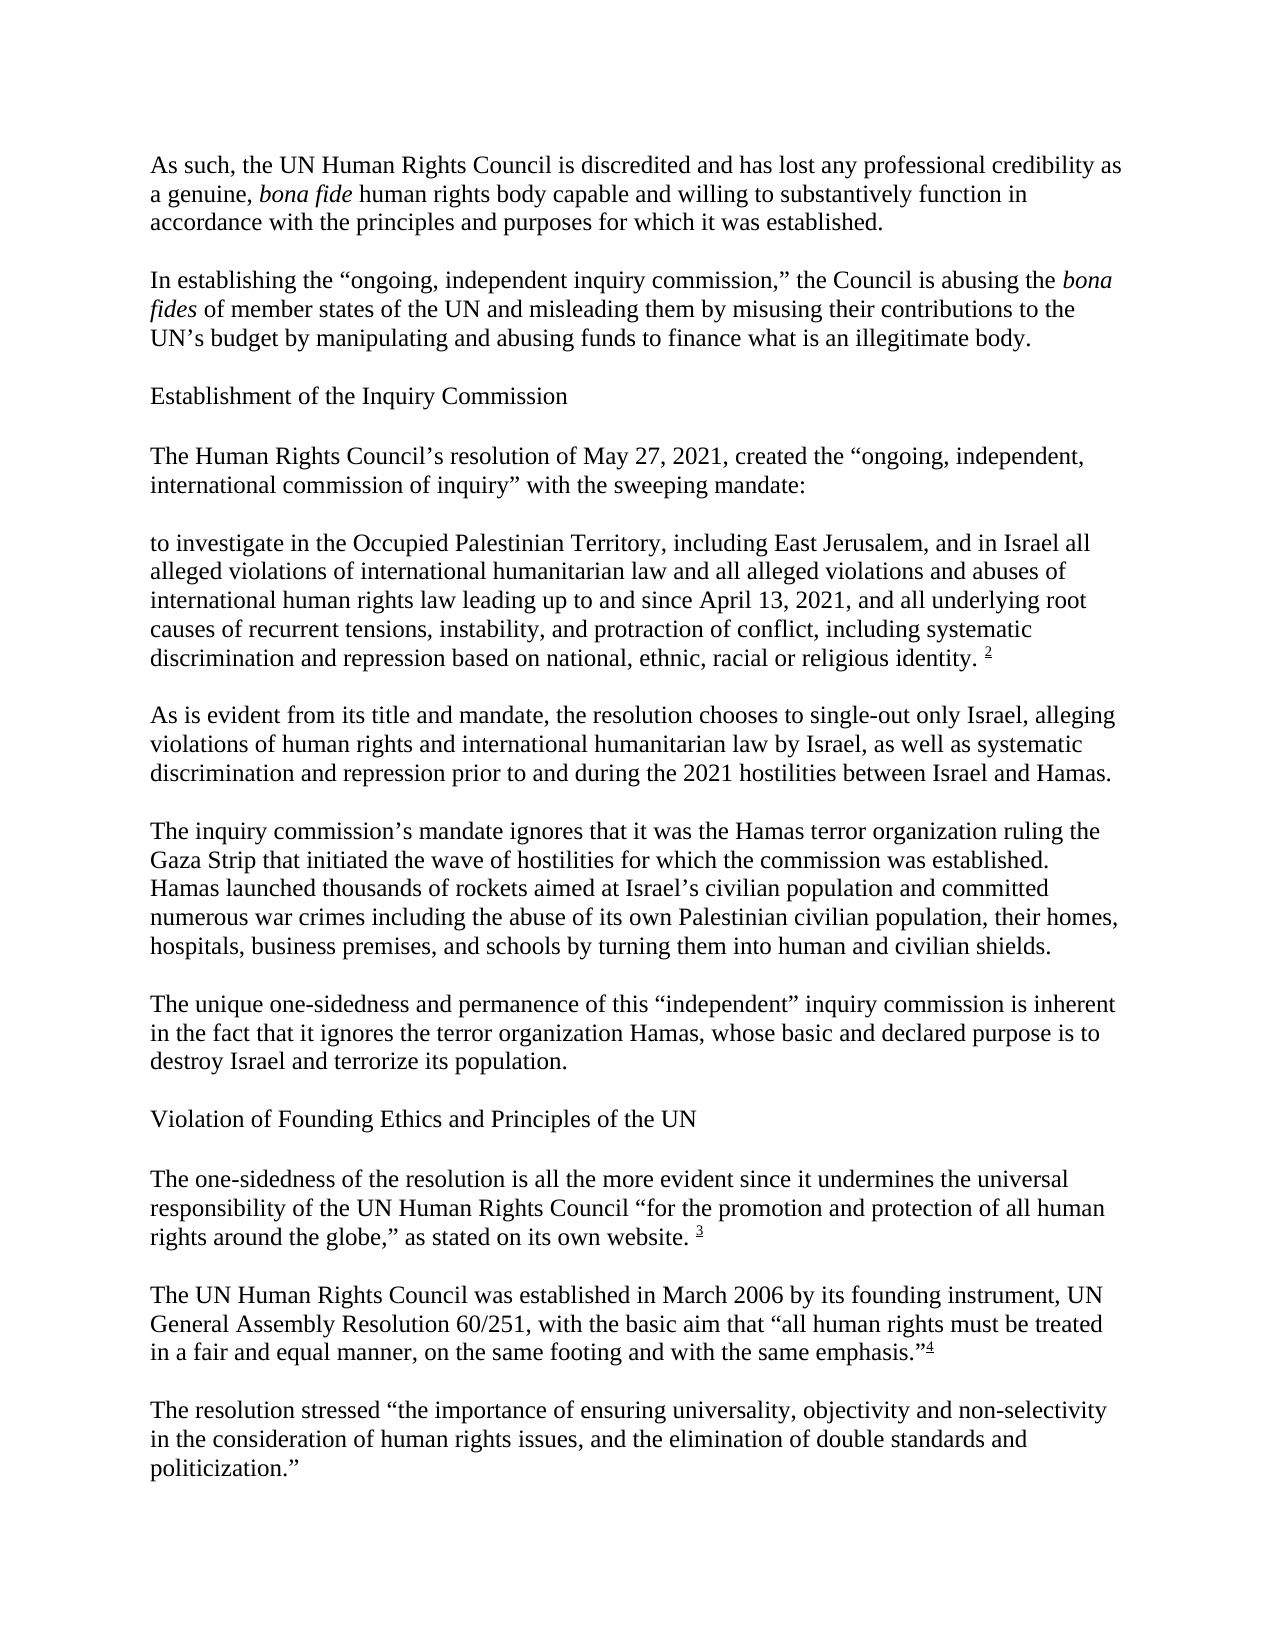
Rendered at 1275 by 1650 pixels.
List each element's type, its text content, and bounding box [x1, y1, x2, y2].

text The Human Rights Council’s resolution of May 27, 2021, created the “ongoing, independent, international commission of inquiry” with the sweeping mandate: [150, 441, 1125, 498]
text The inquiry commission’s mandate ignores that it was the Hamas terror organization ruling the Gaza Strip that initiated the wave of hostilities for which the commission was established. Hamas launched thousands of rockets aimed at Israel’s civilian population and committed numerous war crimes including the abuse of its own Palestinian civilian population, their homes, hospitals, business premises, and schools by turning them into human and civilian shields. [150, 816, 1125, 960]
subtitle Establishment of the Inquiry Commission [150, 381, 1125, 409]
text The one-sidedness of the resolution is all the more evident since it undermines the universal responsibility of the UN Human Rights Council “for the promotion and protection of all human rights around the globe,” as stated on its own website. 3 [150, 1164, 1125, 1251]
text In establishing the “ongoing, independent inquiry commission,” the Council is abusing the bona fides of member states of the UN and misleading them by misusing their contributions to the UN’s budget by manipulating and abusing funds to finance what is an illegitimate body. [150, 265, 1125, 352]
text As such, the UN Human Rights Council is discredited and has lost any professional credibility as a genuine, bona fide human rights body capable and willing to substantively function in accordance with the principles and purposes for which it was established. [150, 150, 1125, 236]
text The unique one-sidedness and permanence of this “independent” inquiry commission is inherent in the fact that it ignores the terror organization Hamas, whose basic and declared purpose is to destroy Israel and terrorize its population. [150, 989, 1125, 1075]
text As is evident from its title and mandate, the resolution chooses to single-out only Israel, alleging violations of human rights and international humanitarian law by Israel, as well as systematic discrimination and repression prior to and during the 2021 hostilities between Israel and Hamas. [150, 701, 1125, 787]
text The resolution stressed “the importance of ensuring universality, objectivity and non-selectivity in the consideration of human rights issues, and the elimination of double standards and politicization.” [150, 1395, 1125, 1482]
text The UN Human Rights Council was established in March 2006 by its founding instrument, UN General Assembly Resolution 60/251, with the basic aim that “all human rights must be treated in a fair and equal manner, on the same footing and with the same emphasis.”4 [150, 1280, 1125, 1366]
subtitle Violation of Founding Ethics and Principles of the UN [150, 1104, 1125, 1133]
text to investigate in the Occupied Palestinian Territory, including East Jerusalem, and in Israel all alleged violations of international humanitarian law and all alleged violations and abuses of international human rights law leading up to and since April 13, 2021, and all underlying root causes of recurrent tensions, instability, and protraction of conflict, including systematic discrimination and repression based on national, ethnic, racial or religious identity. 2 [150, 528, 1125, 671]
